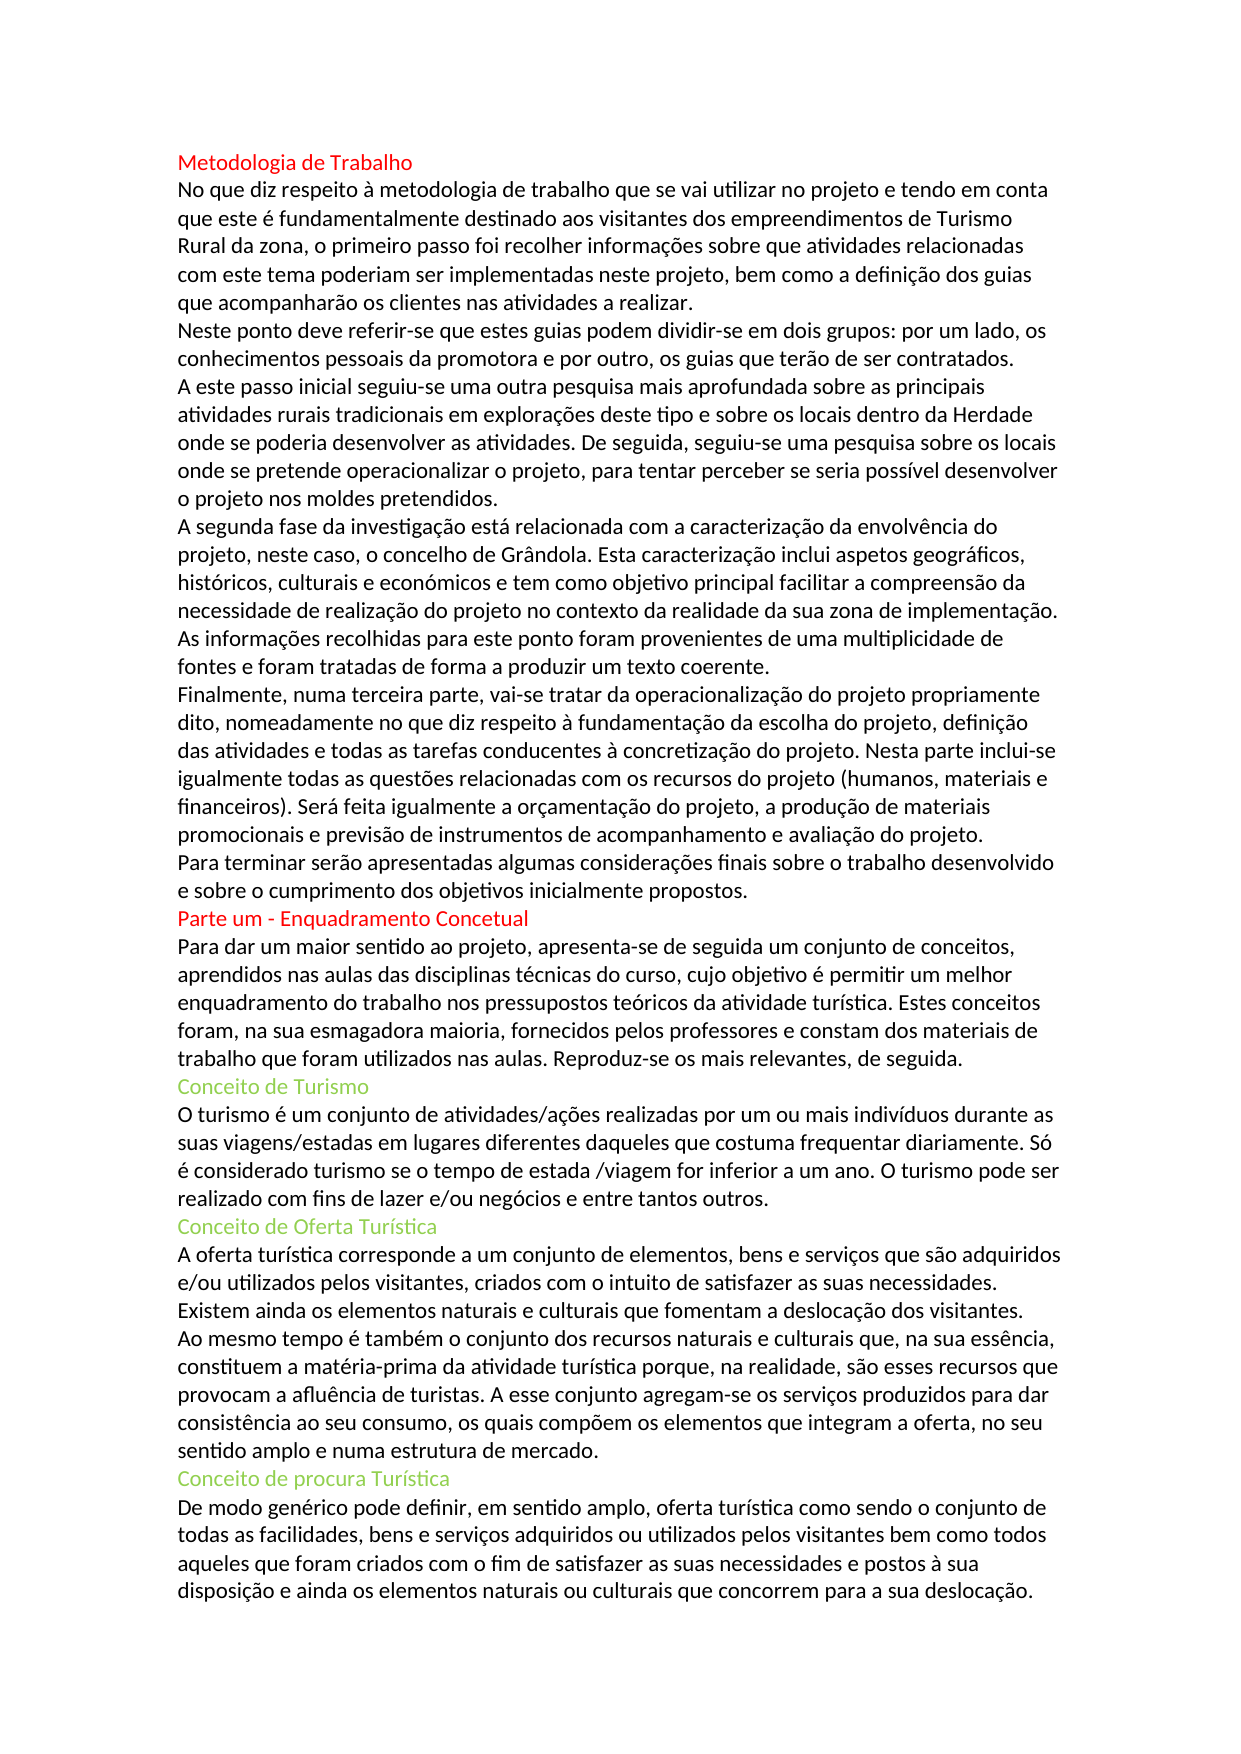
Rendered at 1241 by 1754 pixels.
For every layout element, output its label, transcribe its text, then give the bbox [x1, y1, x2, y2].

text No que diz respeito à metodologia de trabalho que se vai utilizar no projeto e tendo em conta que este é fundamentalmente destinado aos visitantes dos empreendimentos de Turismo Rural da zona, o primeiro passo foi recolher informações sobre que atividades relacionadas com este tema poderiam ser implementadas neste projeto, bem como a definição dos guias que acompanharão os clientes nas atividades a realizar. [177, 176, 1063, 316]
text A segunda fase da investigação está relacionada com a caracterização da envolvência do projeto, neste caso, o concelho de Grândola. Esta caracterização inclui aspetos geográficos, históricos, culturais e económicos e tem como objetivo principal facilitar a compreensão da necessidade de realização do projeto no contexto da realidade da sua zona de implementação. As informações recolhidas para este ponto foram provenientes de uma multiplicidade de fontes e foram tratadas de forma a produzir um texto coerente. [177, 512, 1063, 680]
text Conceito de Turismo [177, 1072, 1063, 1100]
text O turismo é um conjunto de atividades/ações realizadas por um ou mais indivíduos durante as suas viagens/estadas em lugares diferentes daqueles que costuma frequentar diariamente. Só é considerado turismo se o tempo de estada /viagem for inferior a um ano. O turismo pode ser realizado com fins de lazer e/ou negócios e entre tantos outros. [177, 1100, 1063, 1212]
text Para terminar serão apresentadas algumas considerações finais sobre o trabalho desenvolvido e sobre o cumprimento dos objetivos inicialmente propostos. [177, 848, 1063, 904]
text Ao mesmo tempo é também o conjunto dos recursos naturais e culturais que, na sua essência, constituem a matéria-prima da atividade turística porque, na realidade, são esses recursos que provocam a afluência de turistas. A esse conjunto agregam-se os serviços produzidos para dar consistência ao seu consumo, os quais compõem os elementos que integram a oferta, no seu sentido amplo e numa estrutura de mercado. [177, 1324, 1063, 1464]
text Finalmente, numa terceira parte, vai-se tratar da operacionalização do projeto propriamente dito, nomeadamente no que diz respeito à fundamentação da escolha do projeto, definição das atividades e todas as tarefas conducentes à concretização do projeto. Nesta parte inclui-se igualmente todas as questões relacionadas com os recursos do projeto (humanos, materiais e financeiros). Será feita igualmente a orçamentação do projeto, a produção de materiais promocionais e previsão de instrumentos de acompanhamento e avaliação do projeto. [177, 680, 1063, 848]
text A oferta turística corresponde a um conjunto de elementos, bens e serviços que são adquiridos e/ou utilizados pelos visitantes, criados com o intuito de satisfazer as suas necessidades. Existem ainda os elementos naturais e culturais que fomentam a deslocação dos visitantes. [177, 1240, 1063, 1324]
text Conceito de procura Turística [177, 1464, 1063, 1493]
text Metodologia de Trabalho [177, 148, 1063, 176]
text Para dar um maior sentido ao projeto, apresenta-se de seguida um conjunto de conceitos, aprendidos nas aulas das disciplinas técnicas do curso, cujo objetivo é permitir um melhor enquadramento do trabalho nos pressupostos teóricos da atividade turística. Estes conceitos foram, na sua esmagadora maioria, fornecidos pelos professores e constam dos materiais de trabalho que foram utilizados nas aulas. Reproduz-se os mais relevantes, de seguida. [177, 932, 1063, 1072]
text Parte um - Enquadramento Concetual [177, 904, 1063, 932]
text Neste ponto deve referir-se que estes guias podem dividir-se em dois grupos: por um lado, os conhecimentos pessoais da promotora e por outro, os guias que terão de ser contratados. [177, 316, 1063, 372]
text De modo genérico pode definir, em sentido amplo, oferta turística como sendo o conjunto de todas as facilidades, bens e serviços adquiridos ou utilizados pelos visitantes bem como todos aqueles que foram criados com o fim de satisfazer as suas necessidades e postos à sua disposição e ainda os elementos naturais ou culturais que concorrem para a sua deslocação. [177, 1493, 1063, 1605]
text A este passo inicial seguiu-se uma outra pesquisa mais aprofundada sobre as principais atividades rurais tradicionais em explorações deste tipo e sobre os locais dentro da Herdade onde se poderia desenvolver as atividades. De seguida, seguiu-se uma pesquisa sobre os locais onde se pretende operacionalizar o projeto, para tentar perceber se seria possível desenvolver o projeto nos moldes pretendidos. [177, 372, 1063, 512]
text Conceito de Oferta Turística [177, 1212, 1063, 1240]
